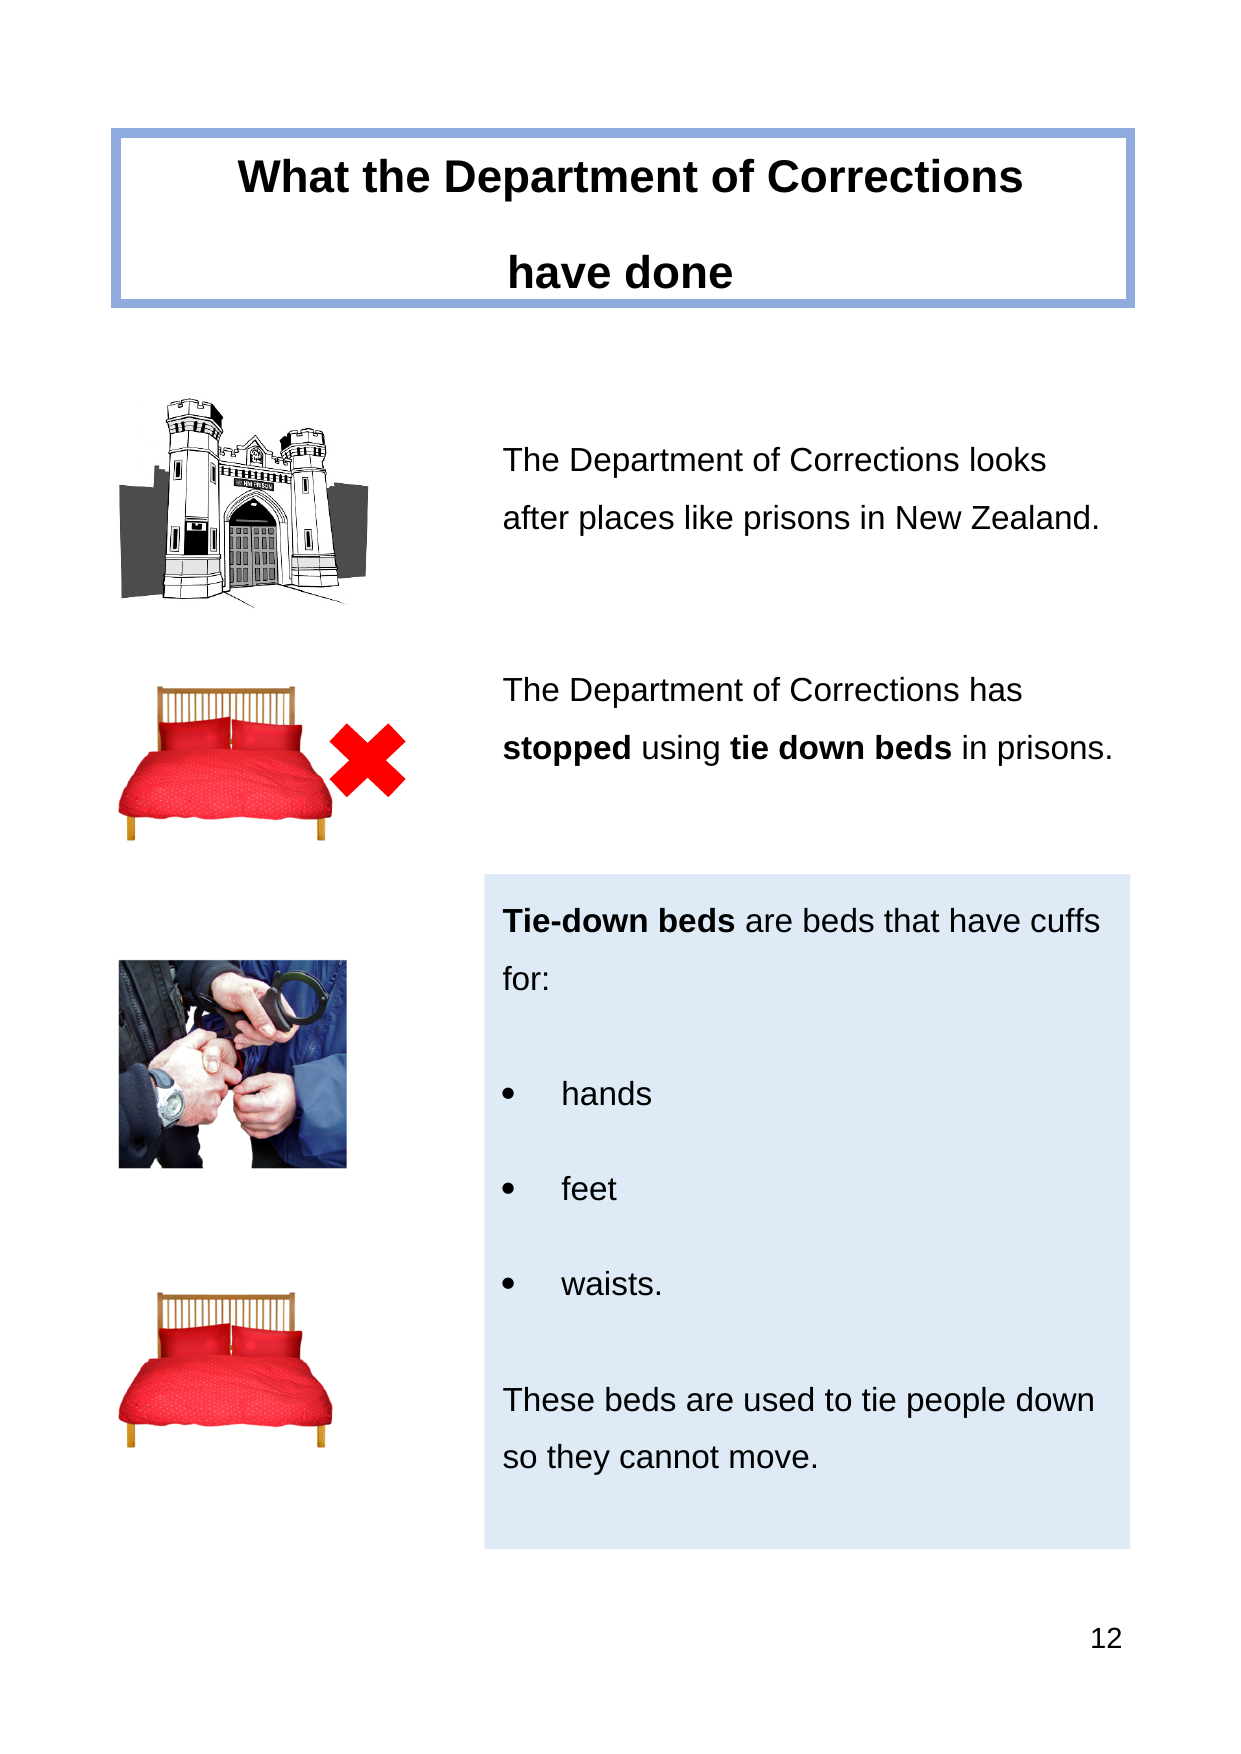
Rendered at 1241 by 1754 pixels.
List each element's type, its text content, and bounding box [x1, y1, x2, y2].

text What the Department of Corrections [121, 150, 1122, 203]
text The Department of Corrections looks after places like prisons in New Zealand. [502, 440, 1122, 536]
picture [117, 949, 349, 1182]
picture [114, 1283, 333, 1453]
text These beds are used to tie people down so they cannot move. [502, 1380, 1122, 1476]
text have done [121, 246, 1122, 298]
picture [115, 395, 369, 611]
list hands [502, 1074, 1122, 1155]
text The Department of Corrections has stopped using tie down beds in prisons. [502, 671, 1122, 767]
list waists. [502, 1264, 1122, 1303]
text Tie-down beds are beds that have cuffs for: [502, 901, 1122, 997]
picture [114, 677, 333, 846]
list feet [502, 1169, 1122, 1250]
